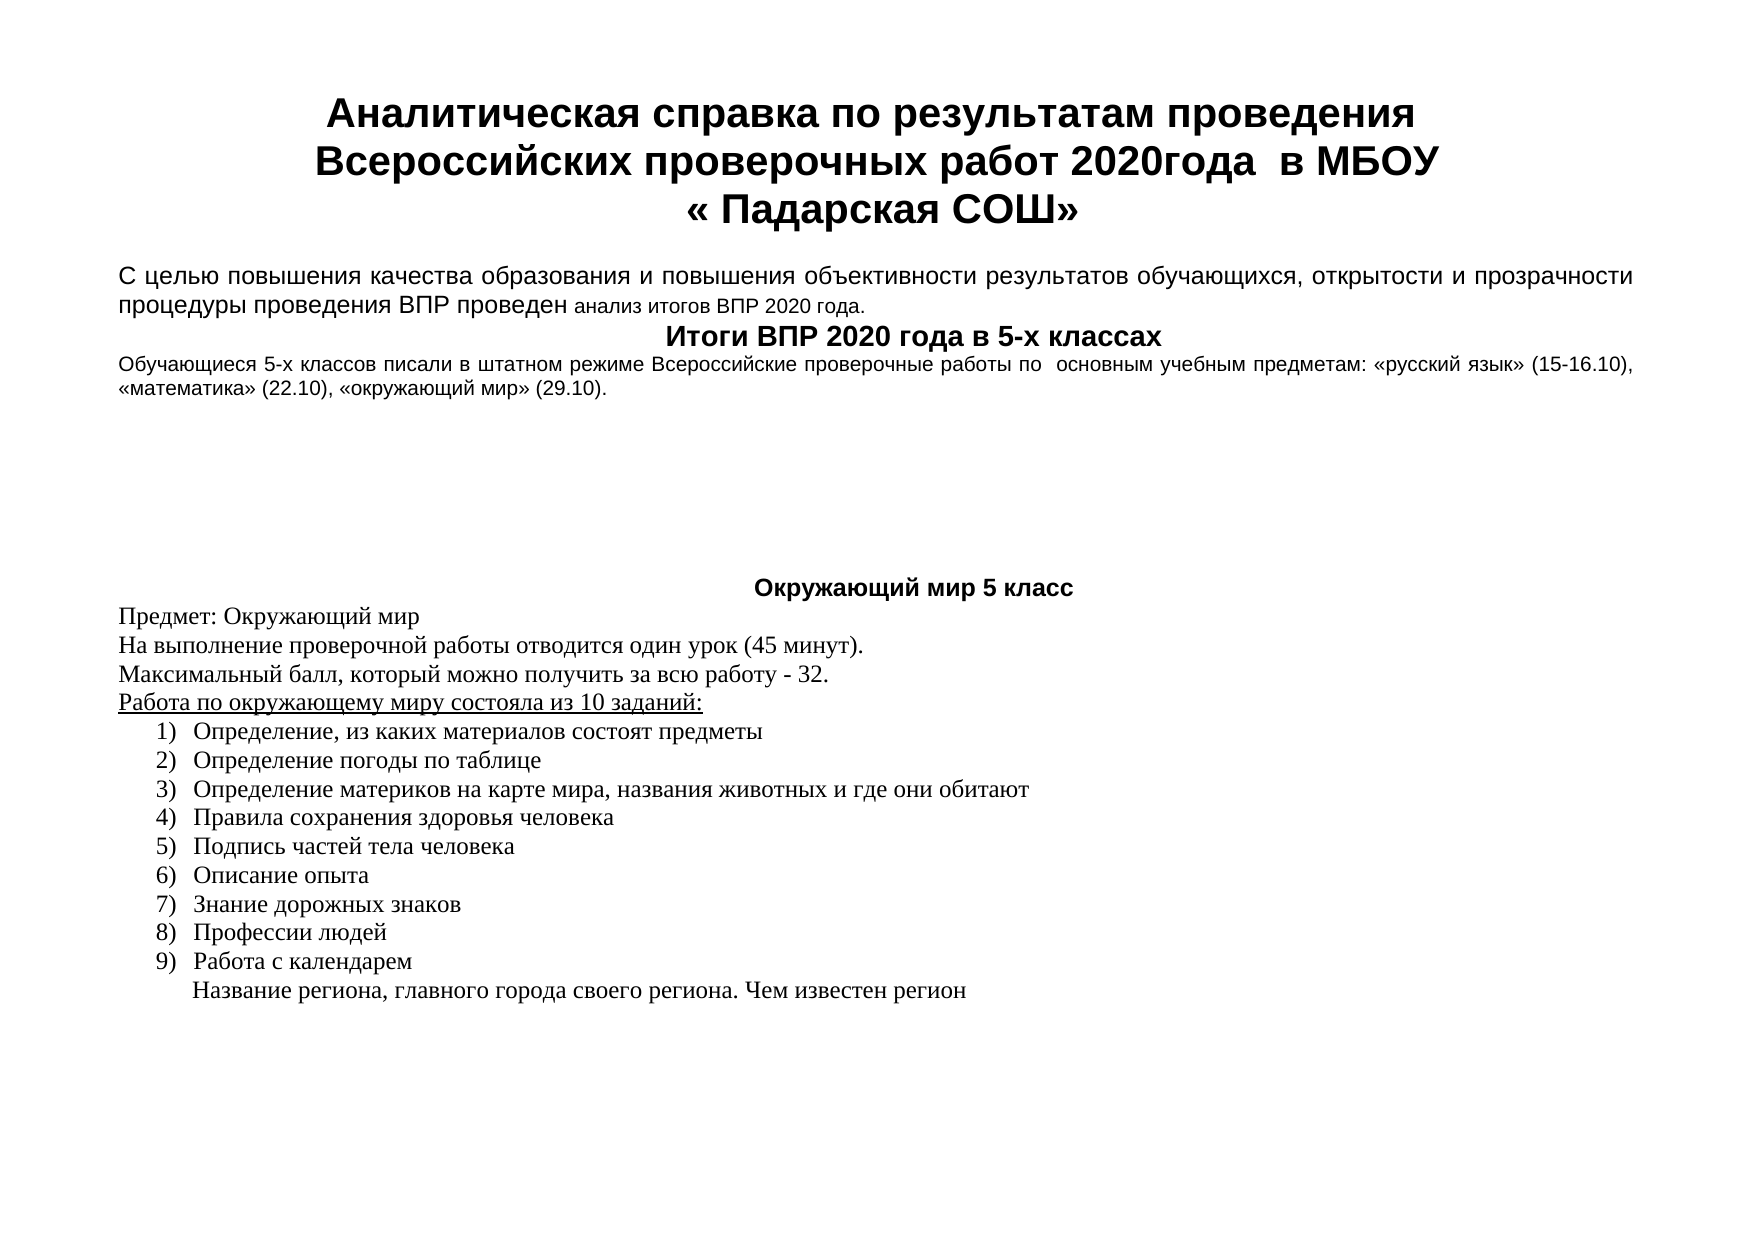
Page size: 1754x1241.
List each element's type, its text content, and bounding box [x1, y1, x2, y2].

text Аналитическая справка по результатам проведения Всероссийских проверочных работ 2020года в МБОУ [118, 88, 1636, 184]
list Работа с календарем [156, 946, 1636, 975]
list Определение погоды по таблице [156, 745, 1636, 774]
list Правила сохранения здоровья человека [156, 802, 1636, 831]
list Подпись частей тела человека [156, 831, 1636, 860]
text Название региона, главного города своего региона. Чем известен регион [118, 975, 1636, 1004]
list Профессии людей [156, 917, 1636, 946]
text « Падарская СОШ» [118, 184, 1636, 232]
text Окружающий мир 5 класс [118, 572, 1636, 601]
table_header Предмет: Окружающий мир На выполнение проверочной работы отводится один урок (45 минут). Максимальный балл, который можно получить за всю работу - 32. [118, 601, 1122, 687]
list Знание дорожных знаков [156, 889, 1636, 917]
text С целью повышения качества образования и повышения объективности результатов обучающихся, открытости и прозрачности процедуры проведения ВПР проведен анализ итогов ВПР 2020 года. [118, 261, 1636, 318]
list Определение материков на карте мира, названия животных и где они обитают [156, 774, 1636, 802]
text Работа по окружающему миру состояла из 10 заданий: [118, 687, 1636, 716]
text Итоги ВПР 2020 года в 5-х классах [118, 318, 1636, 352]
text Обучающиеся 5-х классов писали в штатном режиме Всероссийские проверочные работы по основным учебным предметам: «русский язык» (15-16.10), «математика» (22.10), «окружающий мир» (29.10). [118, 352, 1636, 400]
list Определение, из каких материалов состоят предметы [156, 716, 1636, 745]
list Описание опыта [156, 860, 1636, 889]
